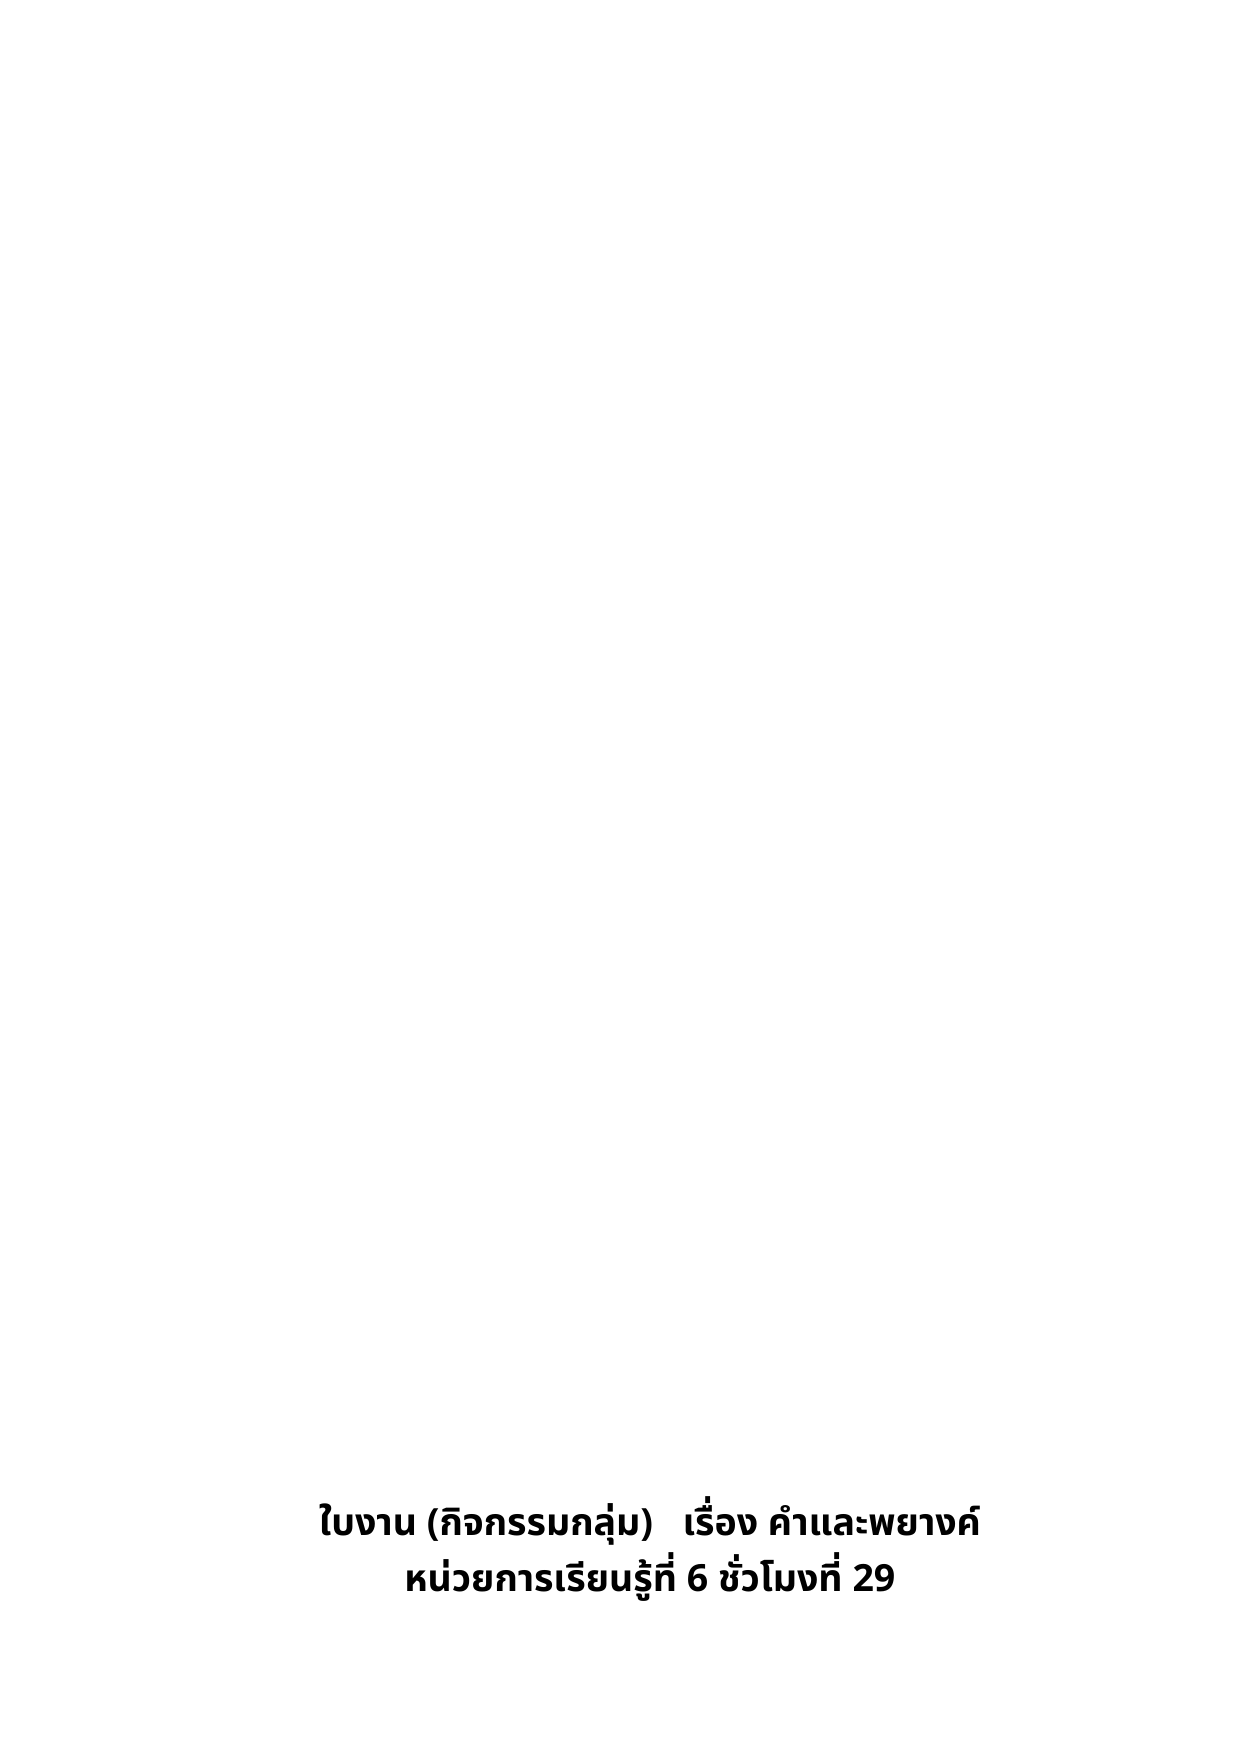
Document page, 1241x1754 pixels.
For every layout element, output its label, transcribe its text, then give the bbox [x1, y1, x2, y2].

text ใบงาน (กิจกรรมกลุ่ม) เรื่อง คำและพยางค์ หน่วยการเรียนรู้ที่ 6 ชั่วโมงที่ 29 [177, 1495, 1122, 1609]
